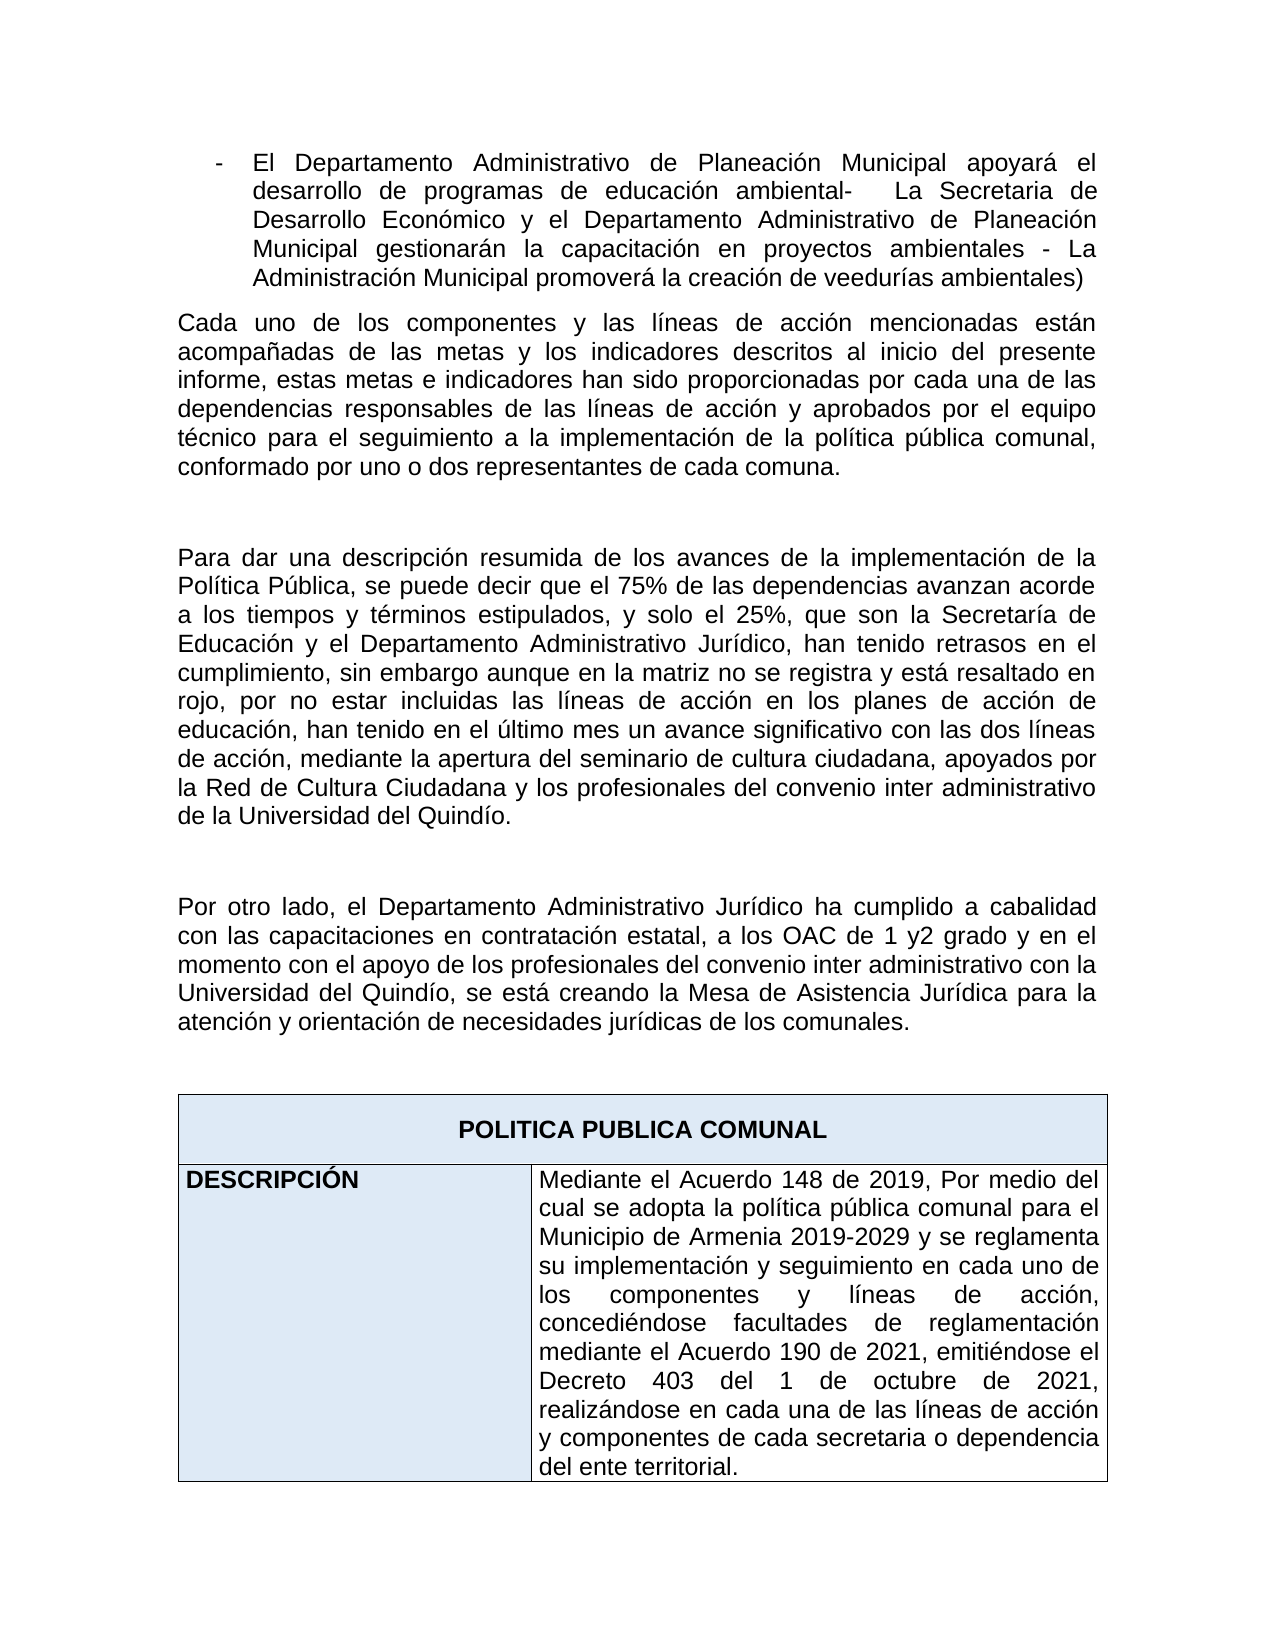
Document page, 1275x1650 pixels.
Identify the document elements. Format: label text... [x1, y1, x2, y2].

text Cada uno de los componentes y las líneas de acción mencionadas están acompañadas de las metas y los indicadores descritos al inicio del presente informe, estas metas e indicadores han sido proporcionadas por cada una de las dependencias responsables de las líneas de acción y aprobados por el equipo técnico para el seguimiento a la implementación de la política pública comunal, conformado por uno o dos representantes de cada comuna. [177, 308, 1098, 481]
list El Departamento Administrativo de Planeación Municipal apoyará el desarrollo de programas de educación ambiental- La Secretaria de Desarrollo Económico y el Departamento Administrativo de Planeación Municipal gestionarán la capacitación en proyectos ambientales - La Administración Municipal promoverá la creación de veedurías ambientales) [215, 148, 1098, 291]
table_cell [532, 1165, 1107, 1481]
table_header POLITICA PUBLICA COMUNAL [179, 1095, 1107, 1163]
table_cell DESCRIPCIÓN [179, 1165, 531, 1481]
text Por otro lado, el Departamento Administrativo Jurídico ha cumplido a cabalidad con las capacitaciones en contratación estatal, a los OAC de 1 y2 grado y en el momento con el apoyo de los profesionales del convenio inter administrativo con la Universidad del Quindío, se está creando la Mesa de Asistencia Jurídica para la atención y orientación de necesidades jurídicas de los comunales. [177, 892, 1098, 1036]
text Para dar una descripción resumida de los avances de la implementación de la Política Pública, se puede decir que el 75% de las dependencias avanzan acorde a los tiempos y términos estipulados, y solo el 25%, que son la Secretaría de Educación y el Departamento Administrativo Jurídico, han tenido retrasos en el cumplimiento, sin embargo aunque en la matriz no se registra y está resaltado en rojo, por no estar incluidas las líneas de acción en los planes de acción de educación, han tenido en el último mes un avance significativo con las dos líneas de acción, mediante la apertura del seminario de cultura ciudadana, apoyados por la Red de Cultura Ciudadana y los profesionales del convenio inter administrativo de la Universidad del Quindío. [177, 543, 1098, 830]
